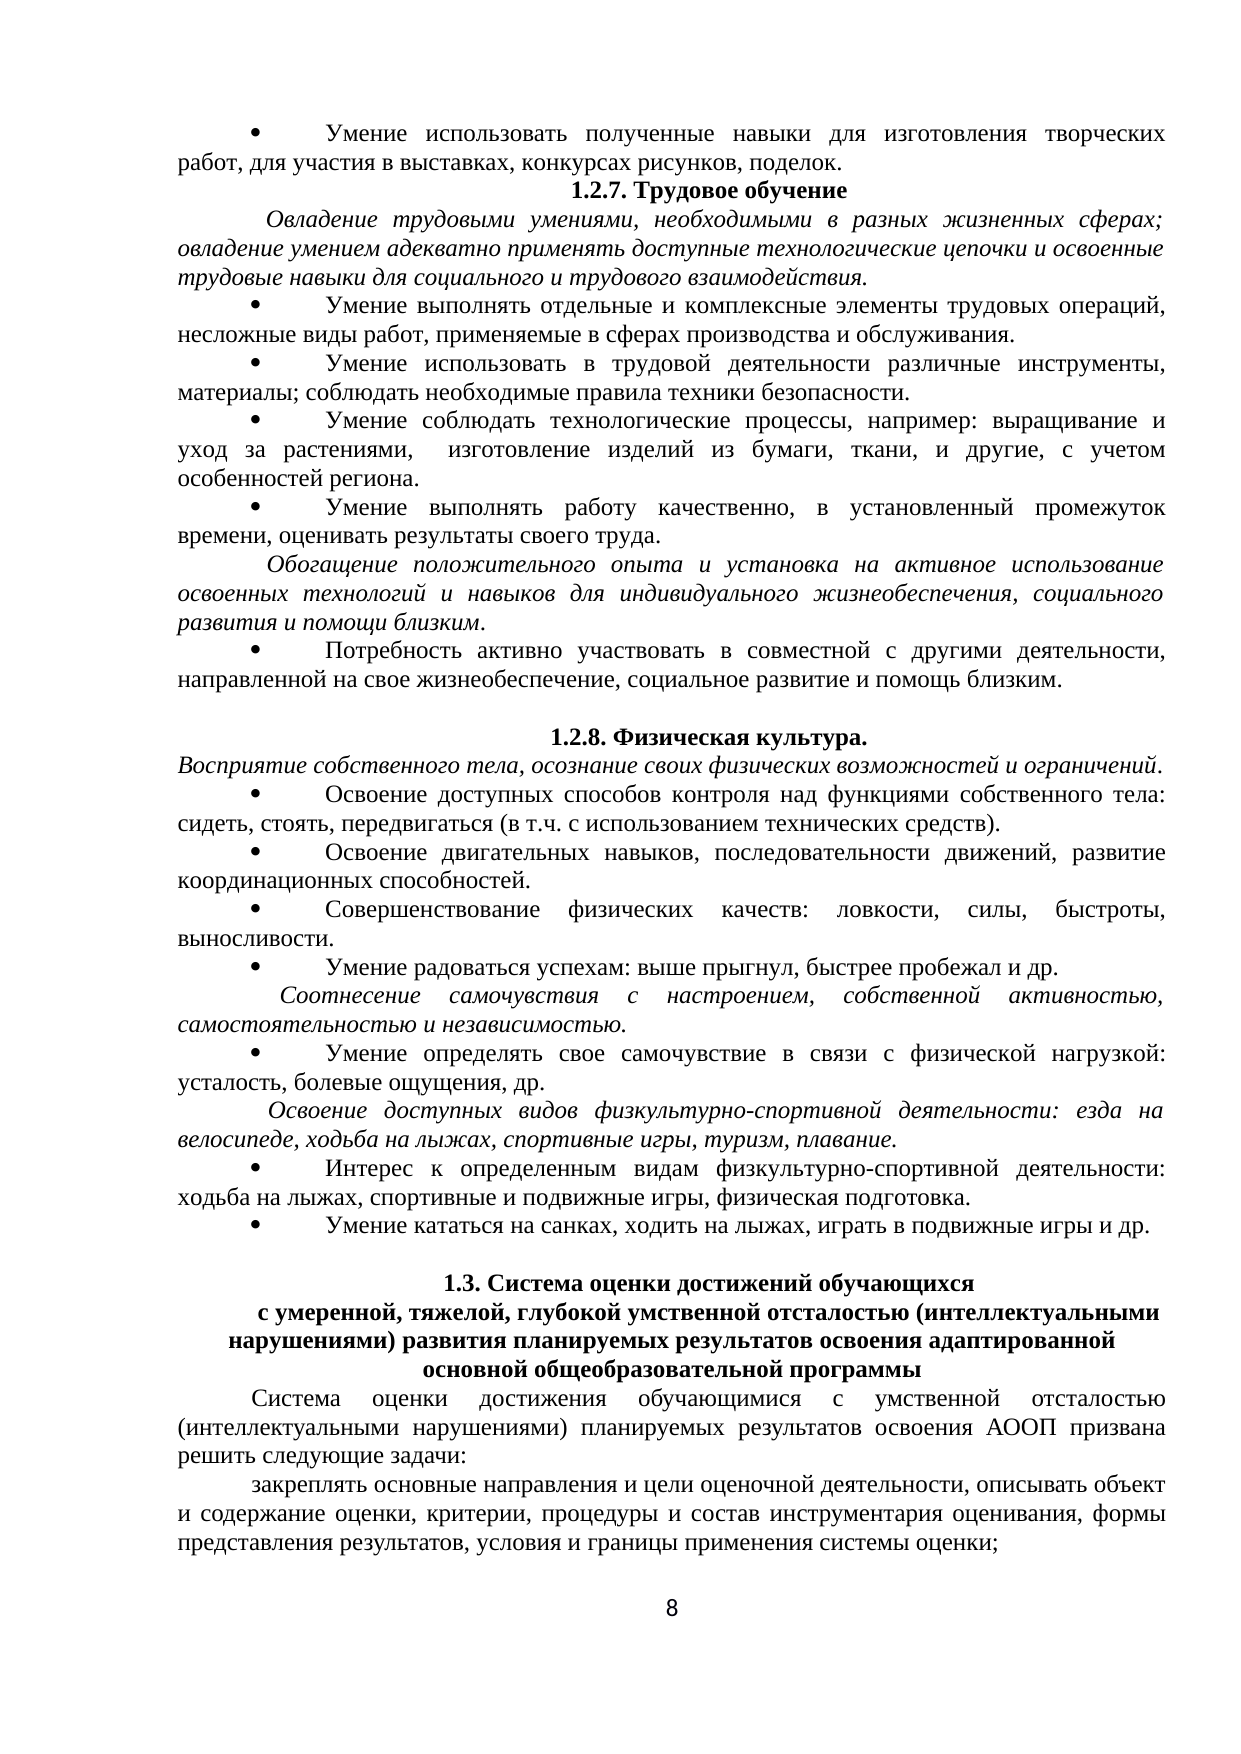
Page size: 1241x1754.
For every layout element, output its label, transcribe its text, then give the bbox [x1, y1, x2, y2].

text Соотнесение самочувствия с настроением, собственной активностью, самостоятельностью и независимостью. [177, 981, 1167, 1038]
list Потребность активно участвовать в совместной с другими деятельности, направленной на свое жизнеобеспечение, социальное развитие и помощь близким. [177, 636, 1167, 693]
text Освоение доступных видов физкультурно-спортивной деятельности: езда на велосипеде, ходьба на лыжах, спортивные игры, туризм, плавание. [177, 1096, 1167, 1153]
list Умение использовать полученные навыки для изготовления творческих работ, для участия в выставках, конкурсах рисунков, поделок. [177, 118, 1167, 176]
list Умение соблюдать технологические процессы, например: выращивание и уход за растениями, изготовление изделий из бумаги, ткани, и другие, с учетом особенностей региона. [177, 406, 1167, 492]
list Умение использовать в трудовой деятельности различные инструменты, материалы; соблюдать необходимые правила техники безопасности. [177, 348, 1167, 406]
list Освоение двигательных навыков, последовательности движений, развитие координационных способностей. [177, 837, 1167, 894]
list Умение радоваться успехам: выше прыгнул, быстрее пробежал и др. [177, 952, 1167, 981]
text 1.2.7. Трудовое обучение [177, 176, 1167, 204]
list Умение кататься на санках, ходить на лыжах, играть в подвижные игры и др. [177, 1211, 1167, 1239]
list Совершенствование физических качеств: ловкости, силы, быстроты, выносливости. [177, 894, 1167, 952]
list Умение выполнять отдельные и комплексные элементы трудовых операций, несложные виды работ, применяемые в сферах производства и обслуживания. [177, 291, 1167, 348]
text Овладение трудовыми умениями, необходимыми в разных жизненных сферах; овладение умением адекватно применять доступные технологические цепочки и освоенные трудовые навыки для социального и трудового взаимодействия. [177, 204, 1167, 291]
text Обогащение положительного опыта и установка на активное использование освоенных технологий и навыков для индивидуального жизнеобеспечения, социального развития и помощи близким. [177, 549, 1167, 636]
text Восприятие собственного тела, осознание своих физических возможностей и ограничений. [177, 751, 1167, 779]
list Интерес к определенным видам физкультурно-спортивной деятельности: ходьба на лыжах, спортивные и подвижные игры, физическая подготовка. [177, 1153, 1167, 1211]
list Освоение доступных способов контроля над функциями собственного тела: сидеть, стоять, передвигаться (в т.ч. с использованием технических средств). [177, 779, 1167, 837]
list Умение выполнять работу качественно, в установленный промежуток времени, оценивать результаты своего труда. [177, 492, 1167, 549]
text Система оценки достижения обучающимися с умственной отсталостью (интеллектуальными нарушениями) планируемых результатов освоения АООП призвана решить следующие задачи: [177, 1383, 1167, 1469]
text 1.2.8. Физическая культура. [177, 722, 1167, 751]
text закреплять основные направления и цели оценочной деятельности, описывать объект и содержание оценки, критерии, процедуры и состав инструментария оценивания, формы представления результатов, условия и границы применения системы оценки; [177, 1469, 1167, 1556]
list Умение определять свое самочувствие в связи с физической нагрузкой: усталость, болевые ощущения, др. [177, 1038, 1167, 1096]
text с умеренной, тяжелой, глубокой умственной отсталостью (интеллектуальными нарушениями) развития планируемых результатов освоения адаптированной основной общеобразовательной программы [177, 1297, 1167, 1383]
text 1.3. Система оценки достижений обучающихся [177, 1268, 1167, 1297]
